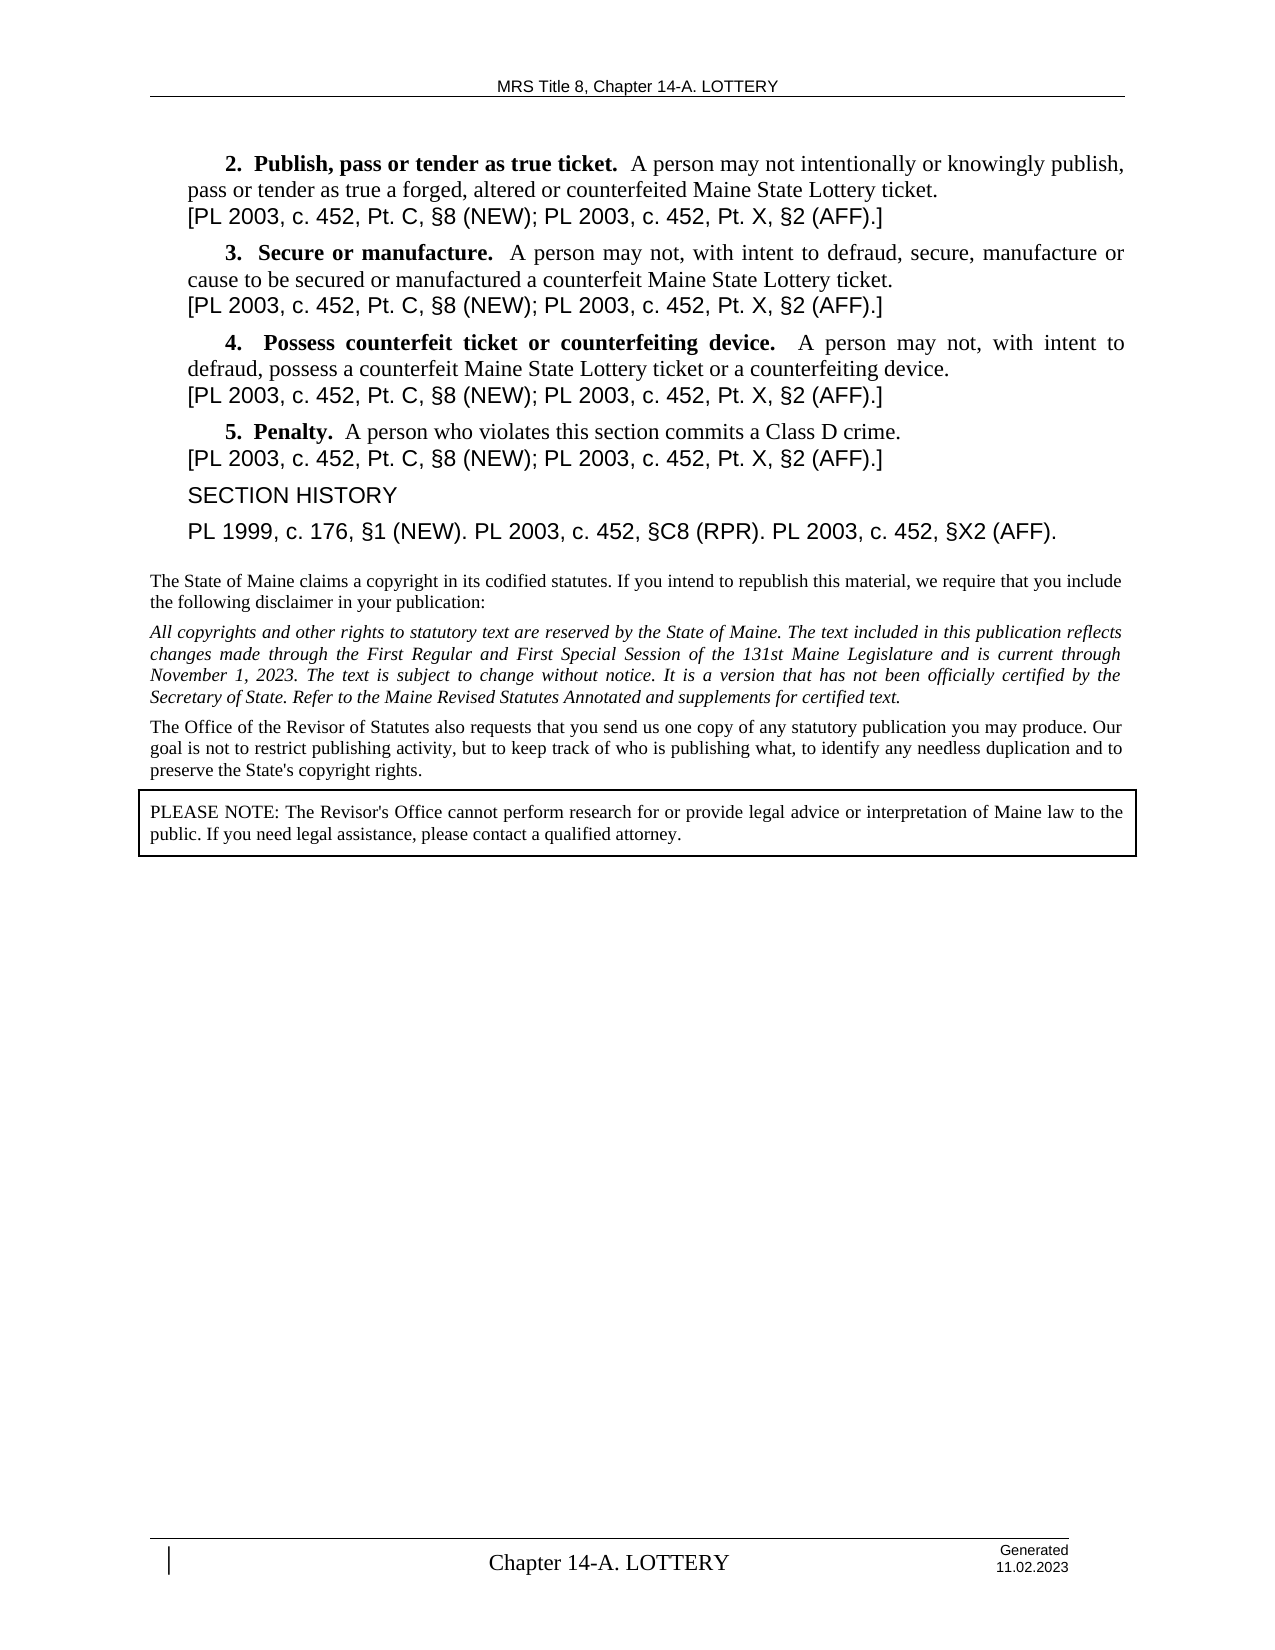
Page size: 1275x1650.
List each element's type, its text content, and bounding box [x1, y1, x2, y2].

text The State of Maine claims a copyright in its codified statutes. If you intend to republish this material, we require that you include the following disclaimer in your publication: [150, 570, 1125, 613]
text The Office of the Revisor of Statutes also requests that you send us one copy of any statutory publication you may produce. Our goal is not to restrict publishing activity, but to keep track of who is publishing what, to identify any needless duplication and to preserve the State's copyright rights. [150, 716, 1125, 780]
text 5. Penalty. A person who violates this section commits a Class D crime. [187, 418, 1125, 445]
text 4. Possess counterfeit ticket or counterfeiting device. A person may not, with intent to defraud, possess a counterfeit Maine State Lottery ticket or a counterfeiting device. [187, 329, 1125, 382]
text All copyrights and other rights to statutory text are reserved by the State of Maine. The text included in this publication reflects changes made through the First Regular and First Special Session of the 131st Maine Legislature and is current through November 1, 2023 . The text is subject to change without notice. It is a version that has not been officially certified by the Secretary of State. Refer to the Maine Revised Statutes Annotated and supplements for certified text. [150, 621, 1125, 707]
text PL 1999, c. 176, §1 (NEW). PL 2003, c. 452, §C8 (RPR). PL 2003, c. 452, §X2 (AFF). [187, 518, 1125, 545]
text SECTION HISTORY [187, 482, 1125, 508]
text [PL 2003, c. 452, Pt. C, §8 (NEW); PL 2003, c. 452, Pt. X, §2 (AFF).] [187, 203, 1125, 229]
text PLEASE NOTE: The Revisor's Office cannot perform research for or provide legal advice or interpretation of Maine law to the public. If you need legal assistance, please contact a qualified attorney. [140, 791, 1135, 855]
text [PL 2003, c. 452, Pt. C, §8 (NEW); PL 2003, c. 452, Pt. X, §2 (AFF).] [187, 445, 1125, 471]
text [PL 2003, c. 452, Pt. C, §8 (NEW); PL 2003, c. 452, Pt. X, §2 (AFF).] [187, 292, 1125, 318]
text 2. Publish, pass or tender as true ticket. A person may not intentionally or knowingly publish, pass or tender as true a forged, altered or counterfeited Maine State Lottery ticket. [187, 150, 1125, 203]
text 3. Secure or manufacture. A person may not, with intent to defraud, secure, manufacture or cause to be secured or manufactured a counterfeit Maine State Lottery ticket. [187, 239, 1125, 292]
text [PL 2003, c. 452, Pt. C, §8 (NEW); PL 2003, c. 452, Pt. X, §2 (AFF).] [187, 382, 1125, 408]
